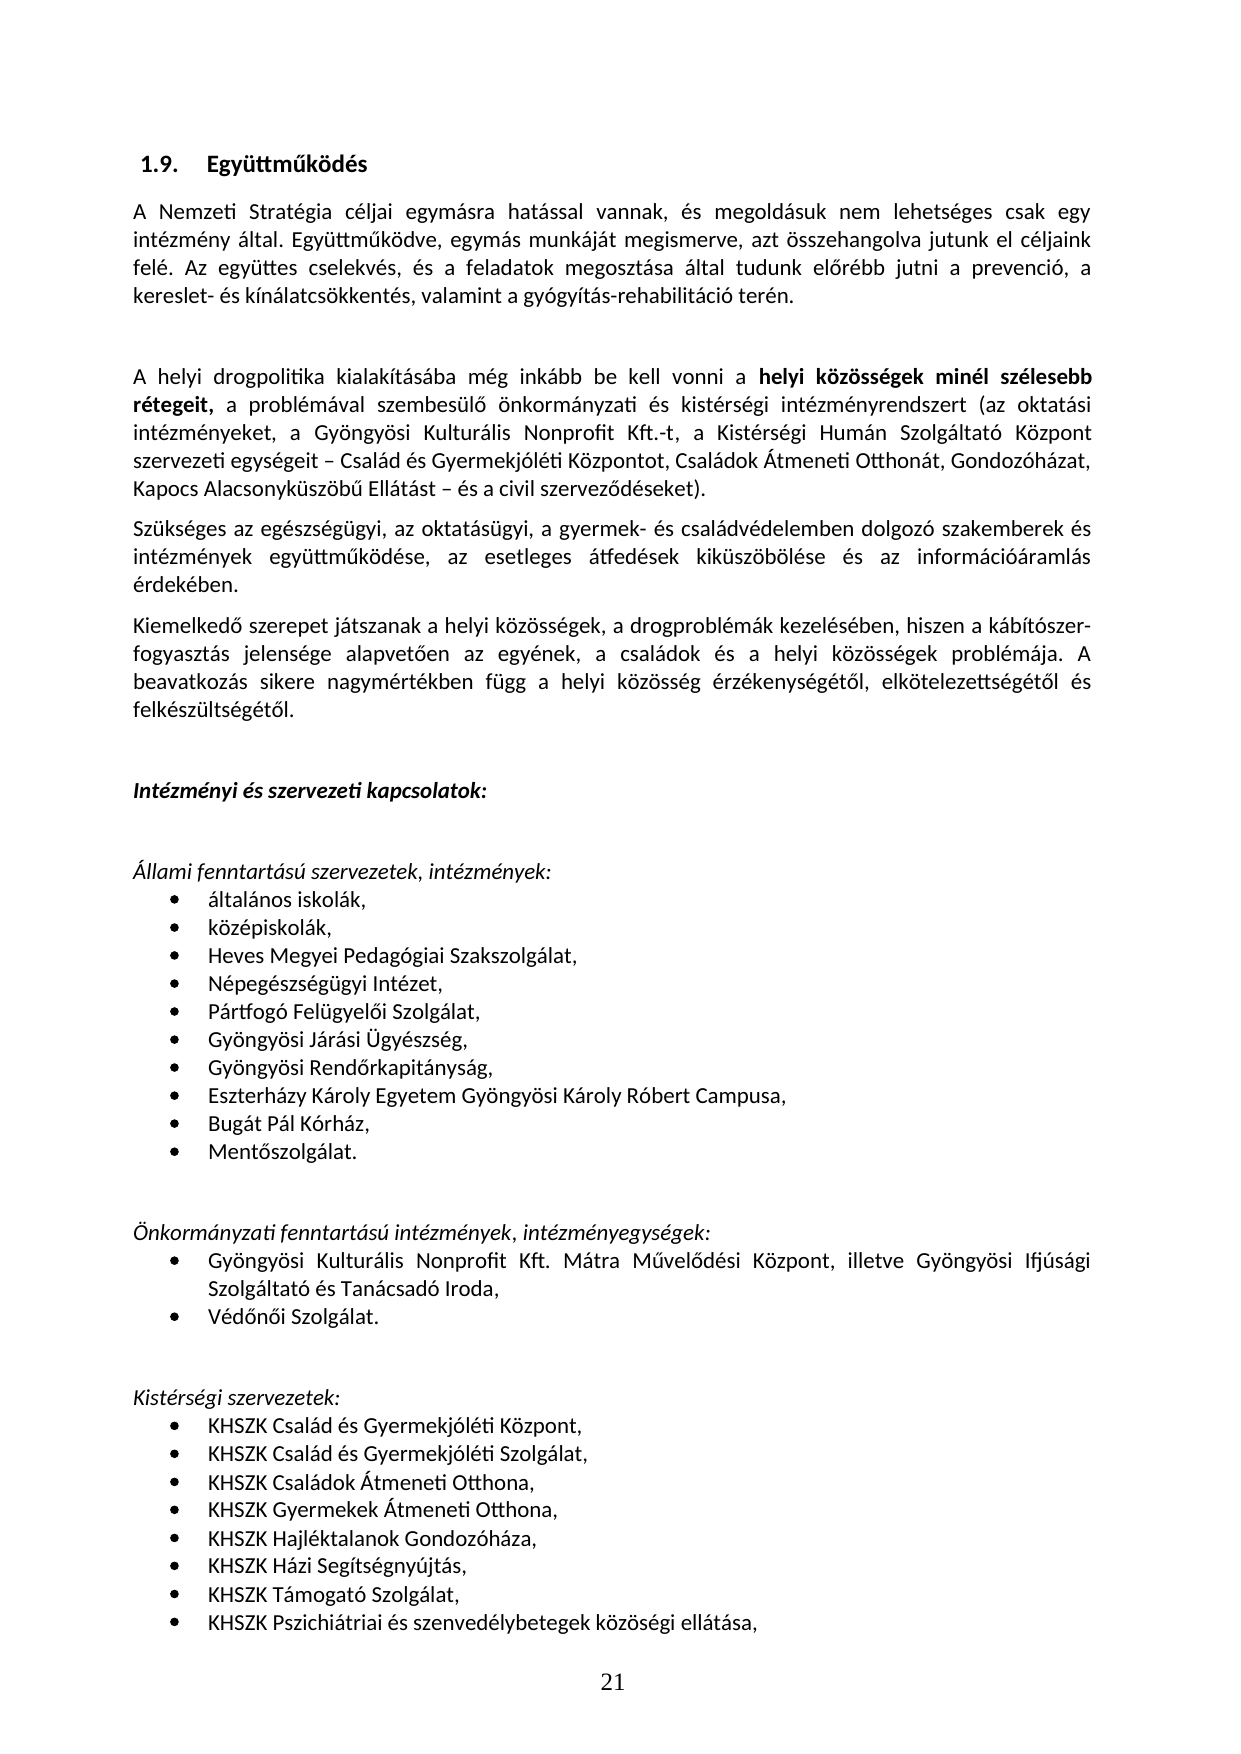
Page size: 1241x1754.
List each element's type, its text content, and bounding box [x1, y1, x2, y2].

list Pártfogó Felügyelői Szolgálat, [170, 997, 1093, 1025]
text Intézményi és szervezeti kapcsolatok: [133, 776, 1093, 804]
list Védőnői Szolgálat. [170, 1302, 1093, 1331]
text A Nemzeti Stratégia céljai egymásra hatással vannak, és megoldásuk nem lehetséges csak egy intézmény által. Együttműködve, egymás munkáját megismerve, azt összehangolva jutunk el céljaink felé. Az együttes cselekvés, és a feladatok megosztása által tudunk előrébb jutni a prevenció, a kereslet- és kínálatcsökkentés, valamint a gyógyítás-rehabilitáció terén. [133, 197, 1093, 309]
list KHSZK Házi Segítségnyújtás, [170, 1552, 1093, 1580]
list KHSZK Család és Gyermekjóléti Központ, [170, 1412, 1093, 1439]
text Kiemelkedő szerepet játszanak a helyi közösségek, a drogproblémák kezelésében, hiszen a kábítószer-fogyasztás jelensége alapvetően az egyének, a családok és a helyi közösségek problémája. A beavatkozás sikere nagymértékben függ a helyi közösség érzékenységétől, elkötelezettségétől és felkészültségétől. [133, 611, 1093, 723]
list Népegészségügyi Intézet, [170, 969, 1093, 997]
list Gyöngyösi Járási Ügyészség, [170, 1025, 1093, 1053]
list Gyöngyösi Rendőrkapitányság, [170, 1053, 1093, 1081]
text Szükséges az egészségügyi, az oktatásügyi, a gyermek- és családvédelemben dolgozó szakemberek és intézmények együttműködése, az esetleges átfedések kiküszöbölése és az információáramlás érdekében. [133, 514, 1093, 598]
list KHSZK Családok Átmeneti Otthona, [170, 1468, 1093, 1496]
list Eszterházy Károly Egyetem Gyöngyösi Károly Róbert Campusa, [170, 1081, 1093, 1109]
list Bugát Pál Kórház, [170, 1109, 1093, 1137]
list Mentőszolgálat. [170, 1137, 1093, 1165]
list középiskolák, [170, 913, 1093, 941]
text Önkormányzati fenntartású intézmények, intézményegységek: [133, 1218, 1093, 1246]
list Gyöngyösi Kulturális Nonprofit Kft. Mátra Művelődési Központ, illetve Gyöngyösi Ifjúsági Szolgáltató és Tanácsadó Iroda, [170, 1246, 1093, 1302]
list KHSZK Pszichiátriai és szenvedélybetegek közöségi ellátása, [170, 1608, 1093, 1636]
subtitle Együttműködés [140, 148, 1093, 178]
list Heves Megyei Pedagógiai Szakszolgálat, [170, 941, 1093, 969]
list KHSZK Gyermekek Átmeneti Otthona, [170, 1496, 1093, 1524]
text Állami fenntartású szervezetek, intézmények: [133, 857, 1093, 885]
list KHSZK Támogató Szolgálat, [170, 1580, 1093, 1608]
list KHSZK Család és Gyermekjóléti Szolgálat, [170, 1439, 1093, 1468]
text A helyi drogpolitika kialakításába még inkább be kell vonni a helyi közösségek minél szélesebb rétegeit, a problémával szembesülő önkormányzati és kistérségi intézményrendszert (az oktatási intézményeket, a Gyöngyösi Kulturális Nonprofit Kft.-t, a Kistérségi Humán Szolgáltató Központ szervezeti egységeit – Család és Gyermekjóléti Központot, Családok Átmeneti Otthonát, Gondozóházat, Kapocs Alacsonyküszöbű Ellátást – és a civil szerveződéseket). [133, 362, 1093, 502]
list KHSZK Hajléktalanok Gondozóháza, [170, 1524, 1093, 1552]
list általános iskolák, [170, 885, 1093, 913]
text Kistérségi szervezetek: [133, 1383, 1093, 1412]
